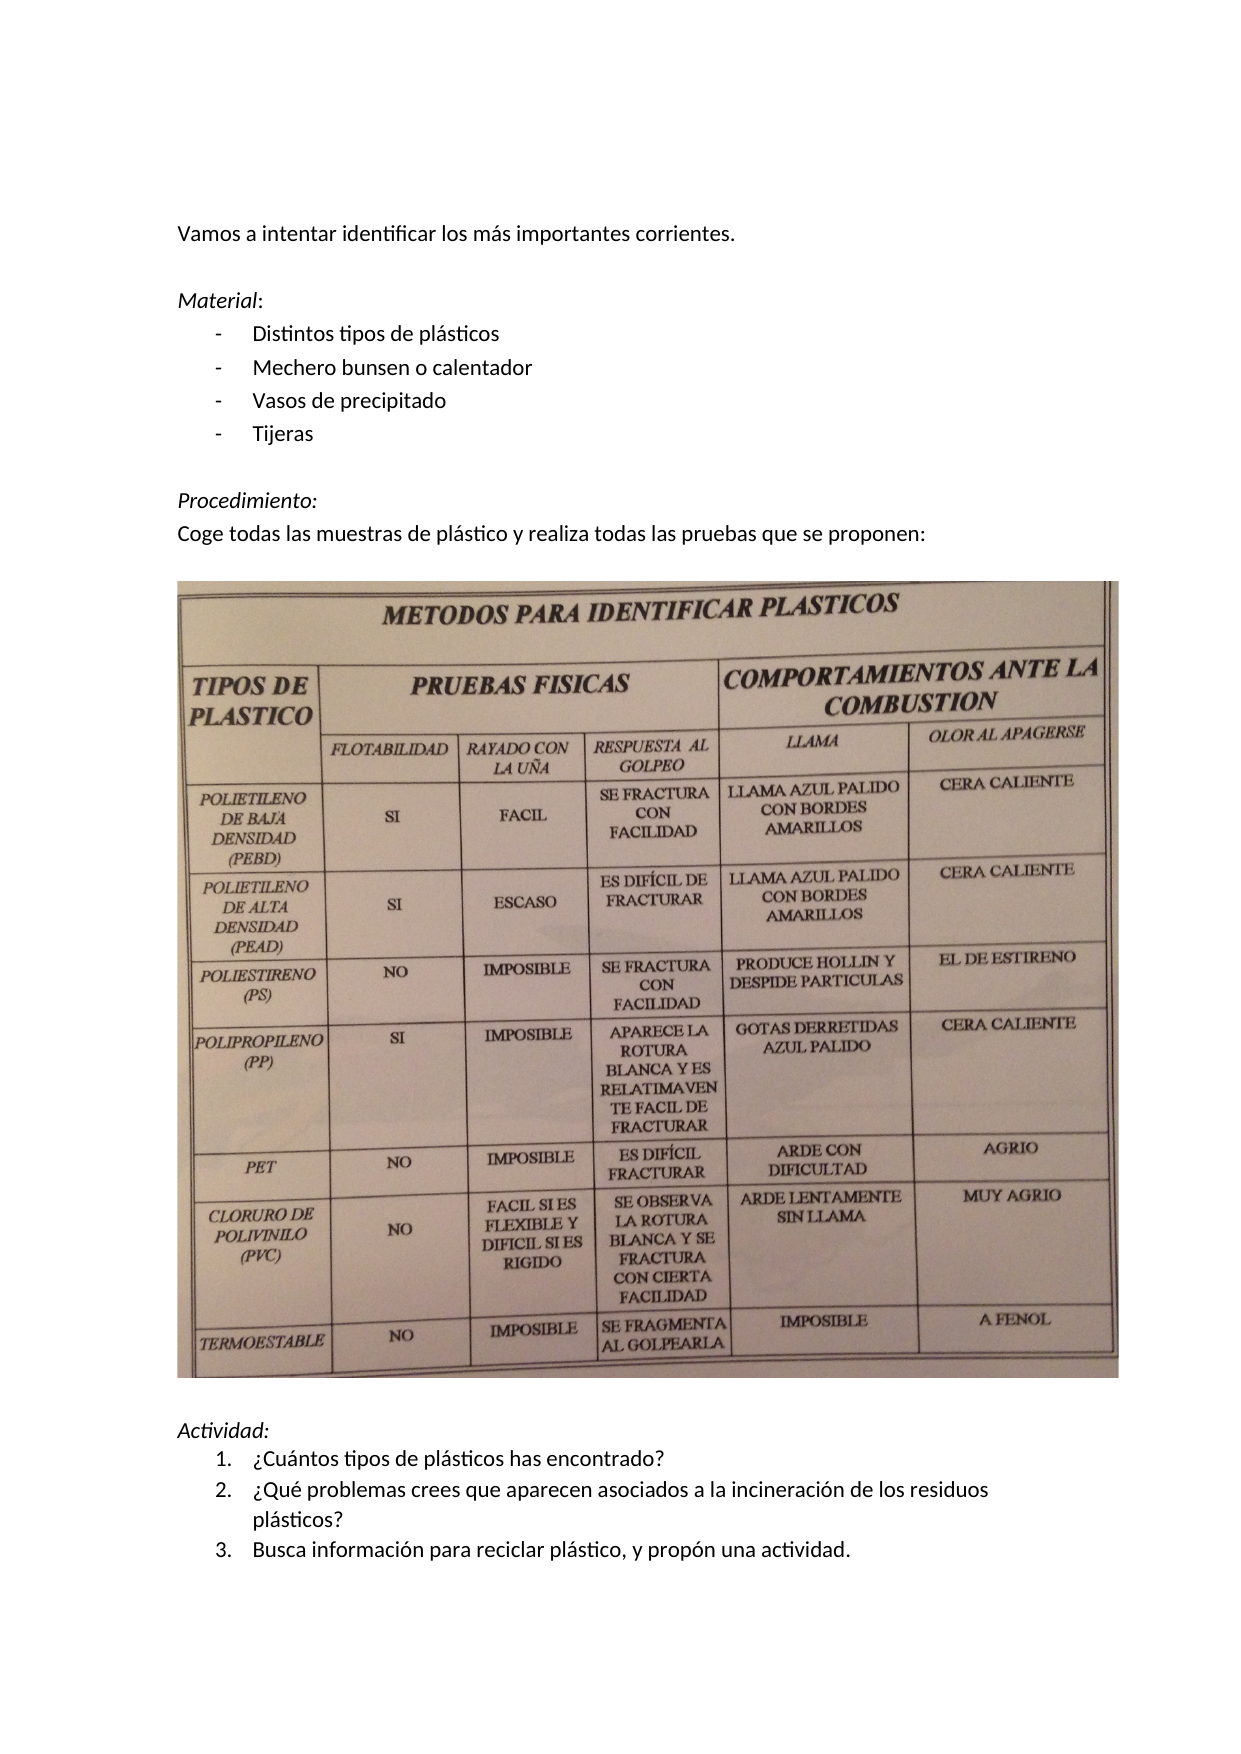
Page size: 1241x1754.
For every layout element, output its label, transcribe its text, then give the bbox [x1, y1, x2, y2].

text Coge todas las muestras de plástico y realiza todas las pruebas que se proponen: [177, 514, 1063, 548]
list Distintos tipos de plásticos [215, 314, 1063, 348]
list Mechero bunsen o calentador [215, 348, 1063, 381]
list ¿Qué problemas crees que aparecen asociados a la incineración de los residuos plásticos? [215, 1475, 1063, 1533]
list Tijeras [215, 414, 1063, 448]
text Procedimiento: [177, 481, 1063, 514]
text Material: [177, 281, 1063, 314]
picture [177, 581, 1119, 1378]
text Vamos a intentar identificar los más importantes corrientes. [177, 214, 1063, 248]
text Actividad: [177, 1411, 1063, 1444]
list Busca información para reciclar plástico, y propón una actividad. [215, 1535, 1063, 1563]
list ¿Cuántos tipos de plásticos has encontrado? [215, 1444, 1063, 1472]
list Vasos de precipitado [215, 381, 1063, 414]
